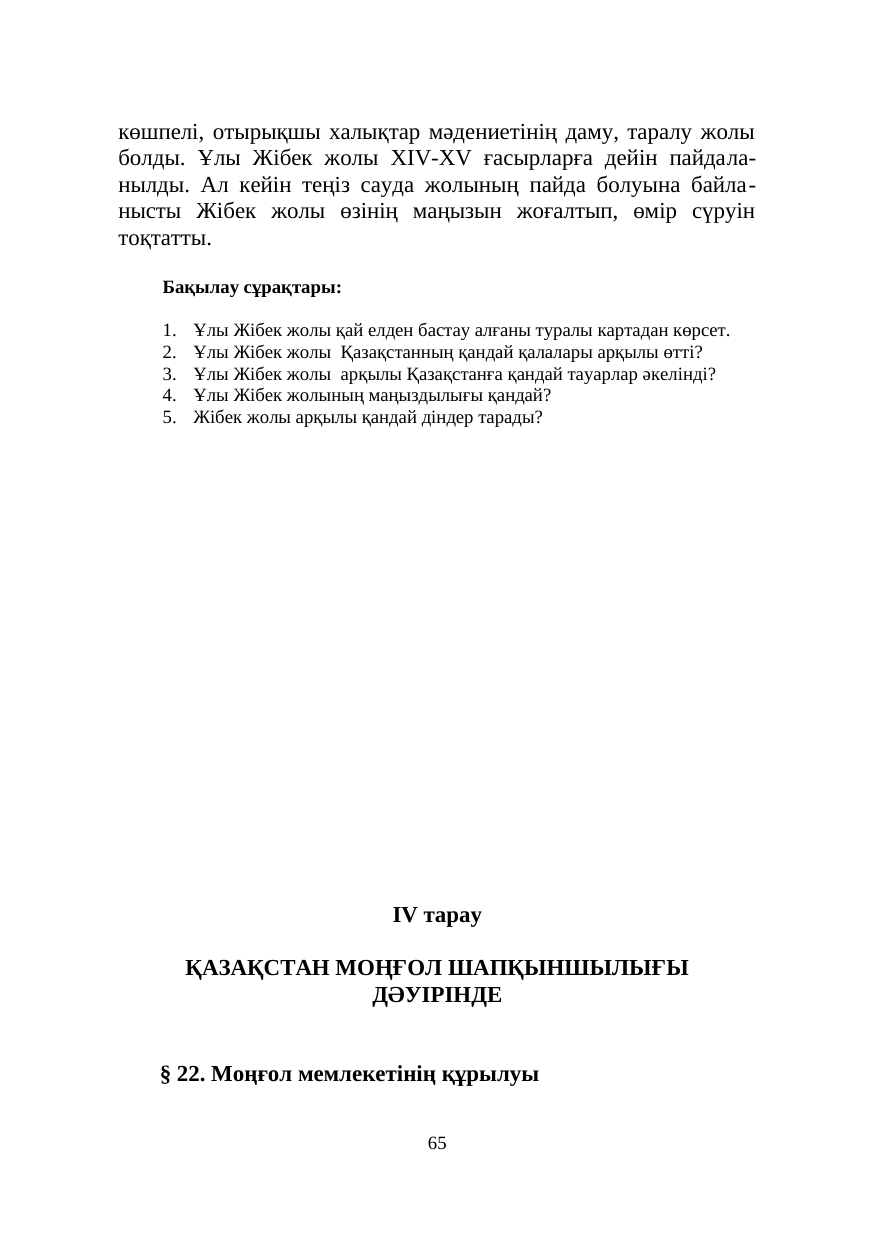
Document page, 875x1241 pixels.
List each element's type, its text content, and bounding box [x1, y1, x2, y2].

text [118, 118, 756, 250]
text ДӘУІРІНДЕ [118, 981, 756, 1007]
text § 22. Моңғол мемлекетінің құрылуы [118, 1060, 756, 1086]
text Бақылау сұрақтары: [118, 276, 756, 298]
list Ұлы Жібек жолы Қазақстанның қандай қалалары арқылы өтті? [162, 341, 756, 362]
list Ұлы Жібек жолы арқылы Қазақстанға қандай тауарлар әкелінді? [162, 362, 756, 384]
list Ұлы Жібек жолының маңыздылығы қандай? [162, 384, 756, 406]
text ҚАЗАҚСТАН МОҢҒОЛ ШАПҚЫНШЫЛЫҒЫ [118, 954, 756, 981]
list Ұлы Жібек жолы қай елден бастау алғаны туралы картадан көрсет. [162, 319, 756, 341]
text ІV тарау [118, 902, 756, 928]
list Жібек жолы арқылы қандай діндер тарады? [162, 406, 756, 427]
